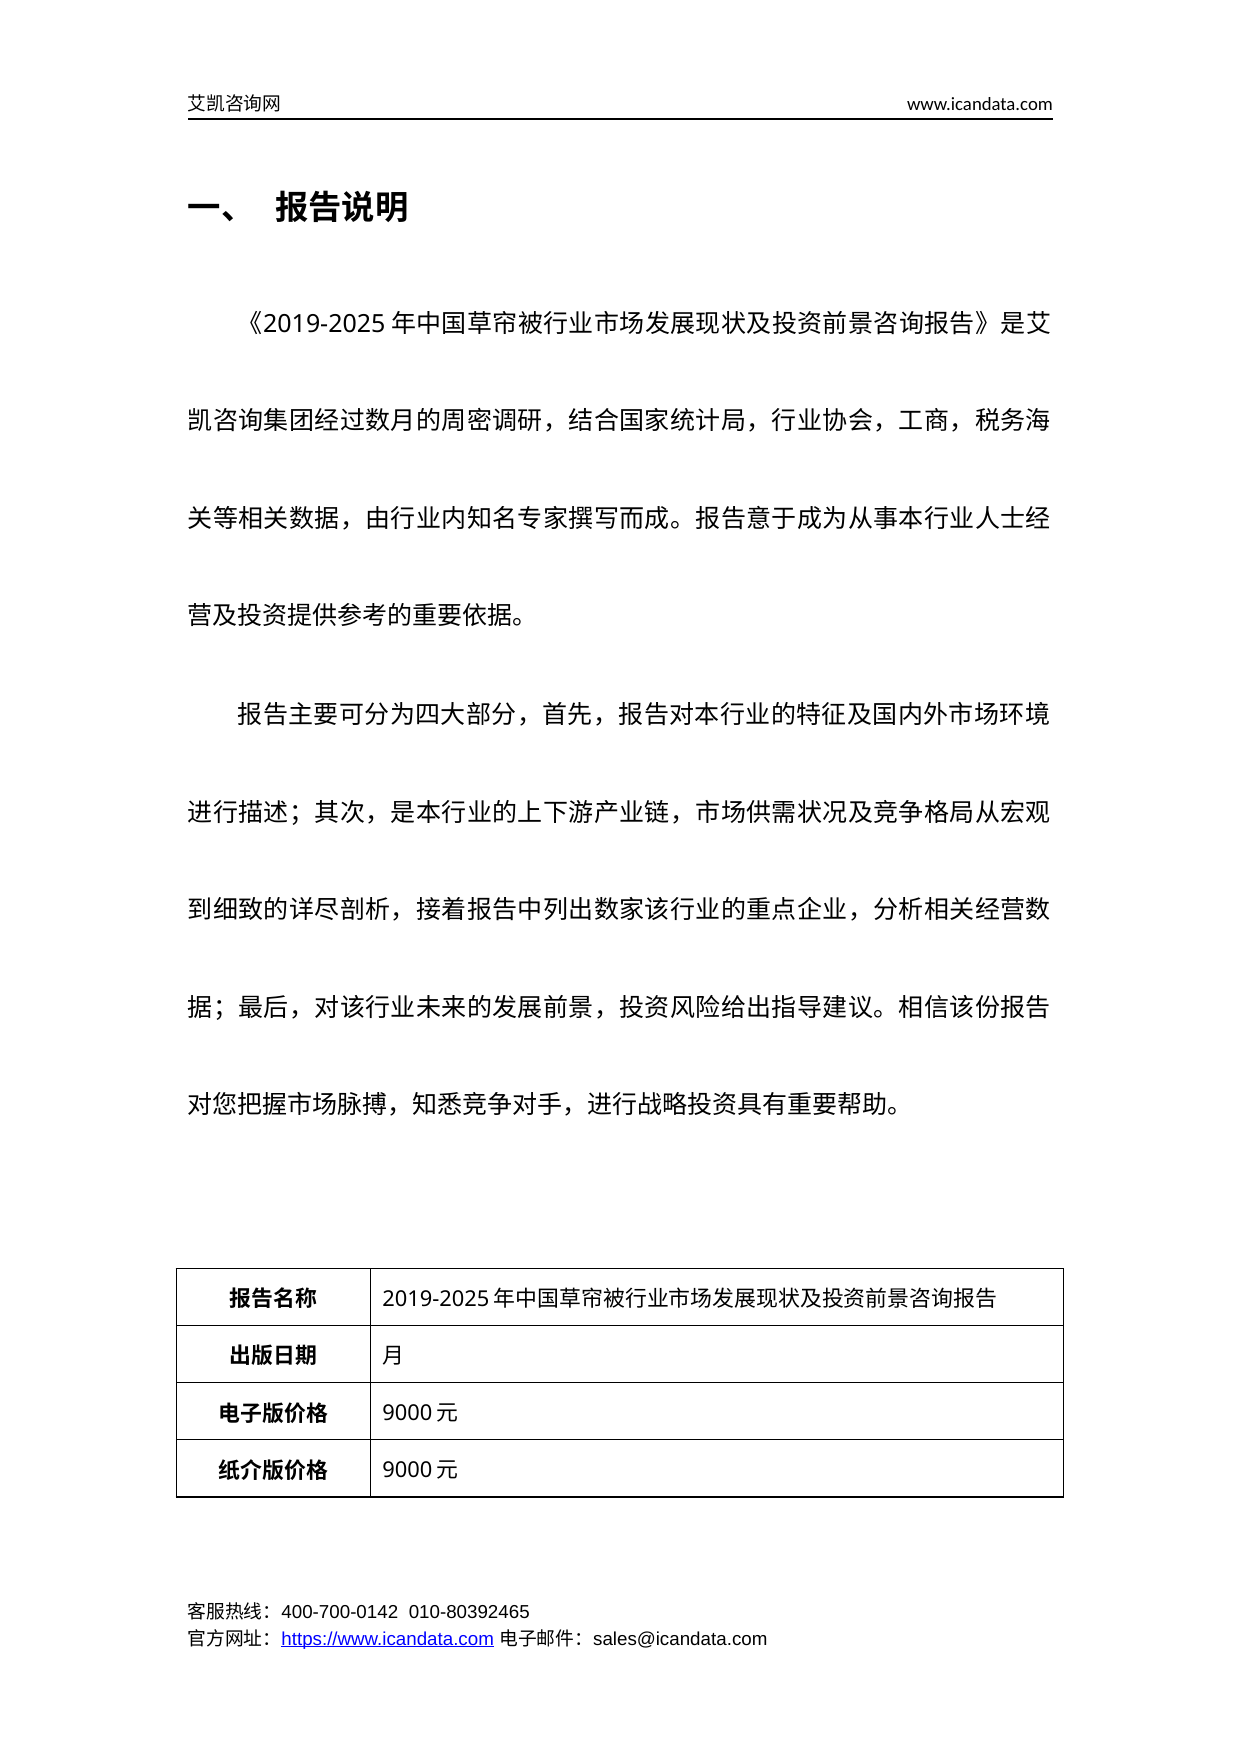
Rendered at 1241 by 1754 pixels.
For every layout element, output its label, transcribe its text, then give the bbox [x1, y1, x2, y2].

table_header 报告名称 [177, 1269, 370, 1325]
table_cell 9000元 [371, 1440, 1063, 1496]
text 《2019-2025年中国草帘被行业市场发展现状及投资前景咨询报告》是艾凯咨询集团经过数月的周密调研，结合国家统计局，行业协会，工商，税务海关等相关数据，由行业内知名专家撰写而成。报告意于成为从事本行业人士经营及投资提供参考的重要依据。 [187, 289, 1053, 646]
table_cell 月 [371, 1326, 1063, 1382]
subtitle 报告说明 [187, 172, 1053, 237]
table_cell 出版日期 [177, 1326, 370, 1382]
table_cell 9000元 [371, 1383, 1063, 1439]
table_cell 电子版价格 [177, 1383, 370, 1439]
table_header 2019-2025年中国草帘被行业市场发展现状及投资前景咨询报告 [371, 1269, 1063, 1325]
table_cell 纸介版价格 [177, 1440, 370, 1496]
text 报告主要可分为四大部分，首先，报告对本行业的特征及国内外市场环境进行描述；其次，是本行业的上下游产业链，市场供需状况及竞争格局从宏观到细致的详尽剖析，接着报告中列出数家该行业的重点企业，分析相关经营数据；最后，对该行业未来的发展前景，投资风险给出指导建议。相信该份报告对您把握市场脉搏，知悉竞争对手，进行战略投资具有重要帮助。 [187, 681, 1053, 1136]
